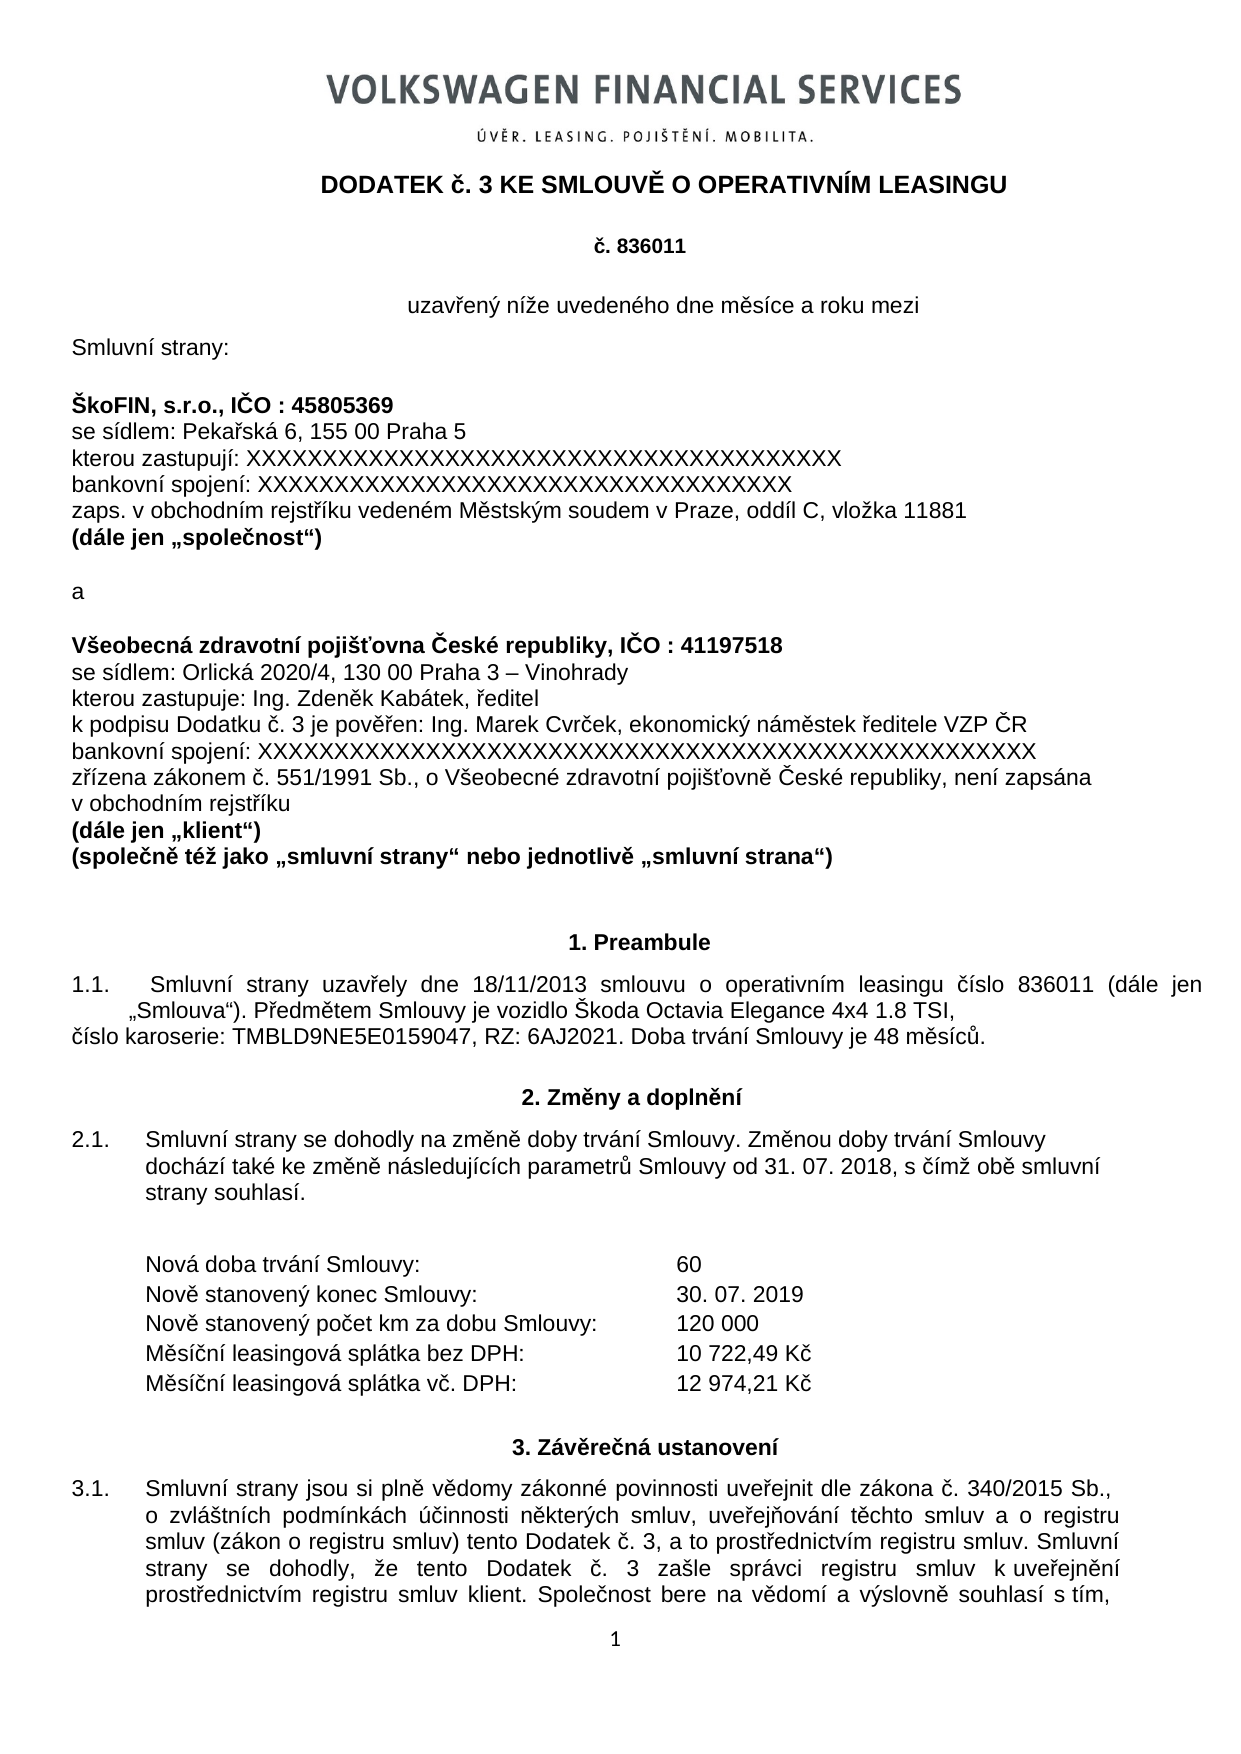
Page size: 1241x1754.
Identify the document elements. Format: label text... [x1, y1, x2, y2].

text (dále jen „společnost“) [71, 523, 1217, 550]
text se sídlem: Orlická 2020/4, 130 00 Praha 3 – Vinohrady [71, 659, 1217, 685]
table_header 2.1. [71, 1126, 145, 1205]
text 2. Změny a doplnění [521, 1084, 1217, 1110]
text Nová doba trvání Smlouvy: 60 [145, 1251, 1217, 1277]
text uzavřený níže uvedeného dne měsíce a roku mezi [407, 292, 1217, 319]
text Nově stanovený počet km za dobu Smlouvy: 120 000 [145, 1310, 1217, 1337]
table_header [145, 1475, 1120, 1607]
text Smluvní strany: [71, 334, 1217, 361]
text se sídlem: Pekařská 6, 155 00 Praha 5 [71, 418, 1217, 444]
text zaps. v obchodním rejstříku vedeném Městským soudem v Praze, oddíl C, vložka 11881 [71, 497, 1217, 523]
text Všeobecná zdravotní pojišťovna České republiky, IČO : 41197518 [71, 632, 1217, 659]
text č. 836011 [593, 233, 1217, 257]
text ŠkoFIN, s.r.o., IČO : 45805369 [71, 392, 1217, 418]
picture [324, 72, 962, 144]
text DODATEK č. 3 KE SMLOUVĚ O OPERATIVNÍM LEASINGU [320, 170, 1217, 198]
text kterou zastupují: XXXXXXXXXXXXXXXXXXXXXXXXXXXXXXXXXXXXXXX [71, 444, 1217, 471]
text Nově stanovený konec Smlouvy: 30. 07. 2019 [145, 1281, 1217, 1307]
text 3. Závěrečná ustanovení [512, 1434, 1217, 1460]
text bankovní spojení: XXXXXXXXXXXXXXXXXXXXXXXXXXXXXXXXXXXXXXXXXXXXXXXXXXX [71, 738, 1217, 764]
text zřízena zákonem č. 551/1991 Sb., o Všeobecné zdravotní pojišťovně České republiky, není zapsána v obchodním rejstříku [71, 764, 1217, 817]
text Měsíční leasingová splátka bez DPH: 10 722,49 Kč [145, 1340, 1217, 1366]
table_header 3.1. [71, 1475, 145, 1607]
text a [71, 578, 1217, 604]
text 1.1. Smluvní strany uzavřely dne 18/11/2013 smlouvu o operativním leasingu číslo 836011 (dále jen „Smlouva“). Předmětem Smlouvy je vozidlo Škoda Octavia Elegance 4x4 1.8 TSI, číslo karoserie: TMBLD9NE5E0159047, RZ: 6AJ2021. Doba trvání Smlouvy je 48 měsíců. [71, 971, 1217, 1050]
table_header Smluvní strany se dohodly na změně doby trvání Smlouvy. Změnou doby trvání Smlouvy dochází také ke změně následujících parametrů Smlouvy od 31. 07. 2018, s čímž obě smluvní strany souhlasí. [145, 1126, 1120, 1205]
text Měsíční leasingová splátka vč. DPH: 12 974,21 Kč [145, 1369, 1217, 1396]
text k podpisu Dodatku č. 3 je pověřen: Ing. Marek Cvrček, ekonomický náměstek ředitele VZP ČR [71, 711, 1217, 738]
text bankovní spojení: XXXXXXXXXXXXXXXXXXXXXXXXXXXXXXXXXXX [71, 471, 1217, 497]
text (společně též jako „smluvní strany“ nebo jednotlivě „smluvní strana“) [71, 843, 1217, 869]
text kterou zastupuje: Ing. Zdeněk Kabátek, ředitel [71, 685, 1217, 711]
text 1. Preambule [568, 928, 1217, 955]
text (dále jen „klient“) [71, 817, 1217, 843]
